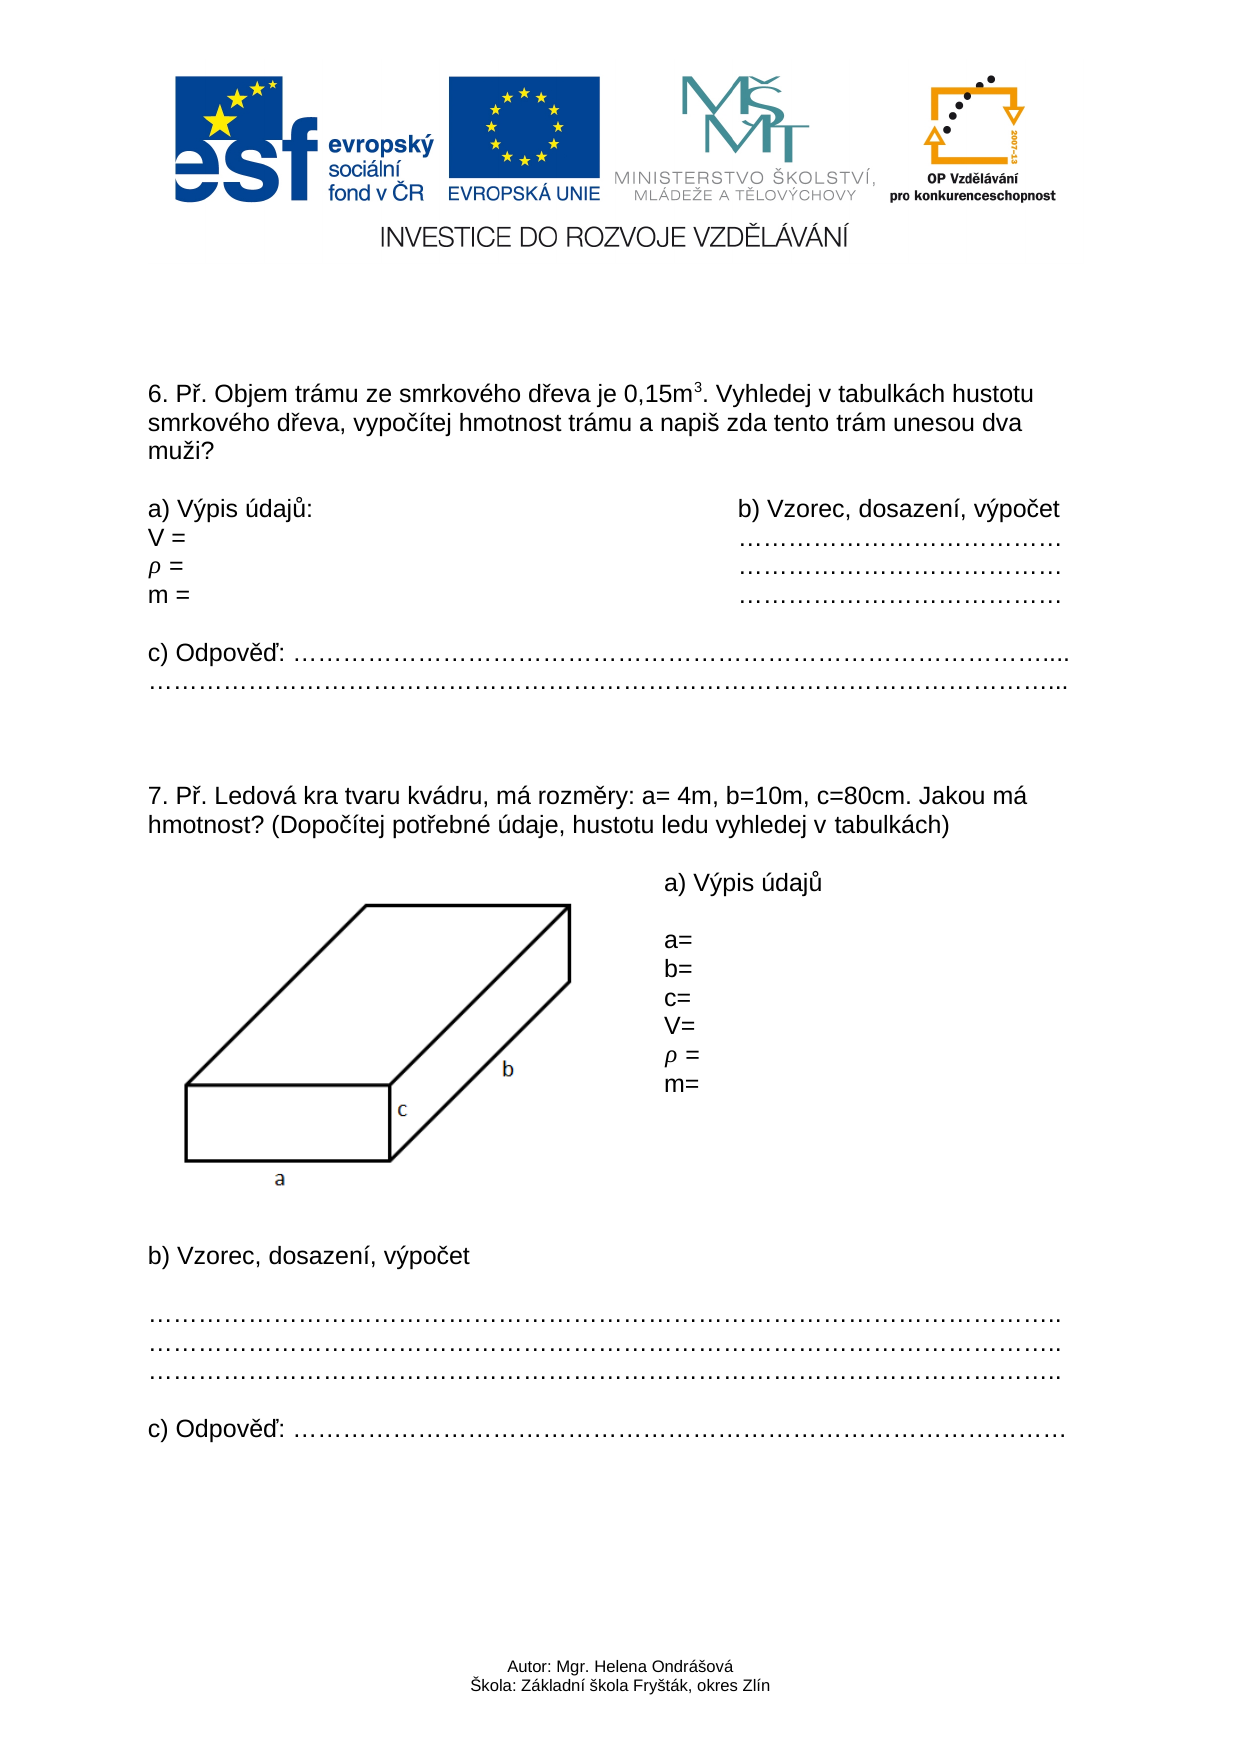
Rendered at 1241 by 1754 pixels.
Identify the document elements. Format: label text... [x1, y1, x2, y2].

picture [147, 59, 1084, 264]
text m = ………………………………… [148, 580, 1092, 609]
text V = ………………………………… [148, 522, 1092, 551]
text c) Odpověď: ………………………………………………………………………………… [148, 1414, 1092, 1442]
text ………………………………………………………………………………………………... [148, 666, 1092, 695]
text b) Vzorec, dosazení, výpočet [148, 1241, 1092, 1270]
text = ………………………………… [148, 551, 1092, 580]
picture [139, 863, 611, 1207]
text a= [148, 925, 1092, 954]
text 7. Př. Ledová kra tvaru kvádru, má rozměry: a= 4m, b=10m, c=80cm. Jakou má hmotnost? (Dopočítej potřebné údaje, hustotu ledu vyhledej v tabulkách) [148, 781, 1092, 839]
text ……………………………………………………………………………………………….. [148, 1299, 1092, 1327]
text V= [148, 1011, 1092, 1040]
text = [148, 1040, 1092, 1069]
text b= [148, 954, 1092, 982]
text c) Odpověď: ……………………………………………………………………………….... [148, 637, 1092, 666]
text ……………………………………………………………………………………………….. [148, 1356, 1092, 1385]
text 6. Př. Objem trámu ze smrkového dřeva je 0,15m3. Vyhledej v tabulkách hustotu smrkového dřeva, vypočítej hmotnost trámu a napiš zda tento trám unesou dva muži? [148, 379, 1092, 465]
text m= [148, 1069, 1092, 1097]
text c= [148, 982, 1092, 1011]
text a) Výpis údajů: b) Vzorec, dosazení, výpočet [148, 494, 1092, 522]
text ……………………………………………………………………………………………….. [148, 1327, 1092, 1356]
text a) Výpis údajů [148, 867, 1092, 896]
